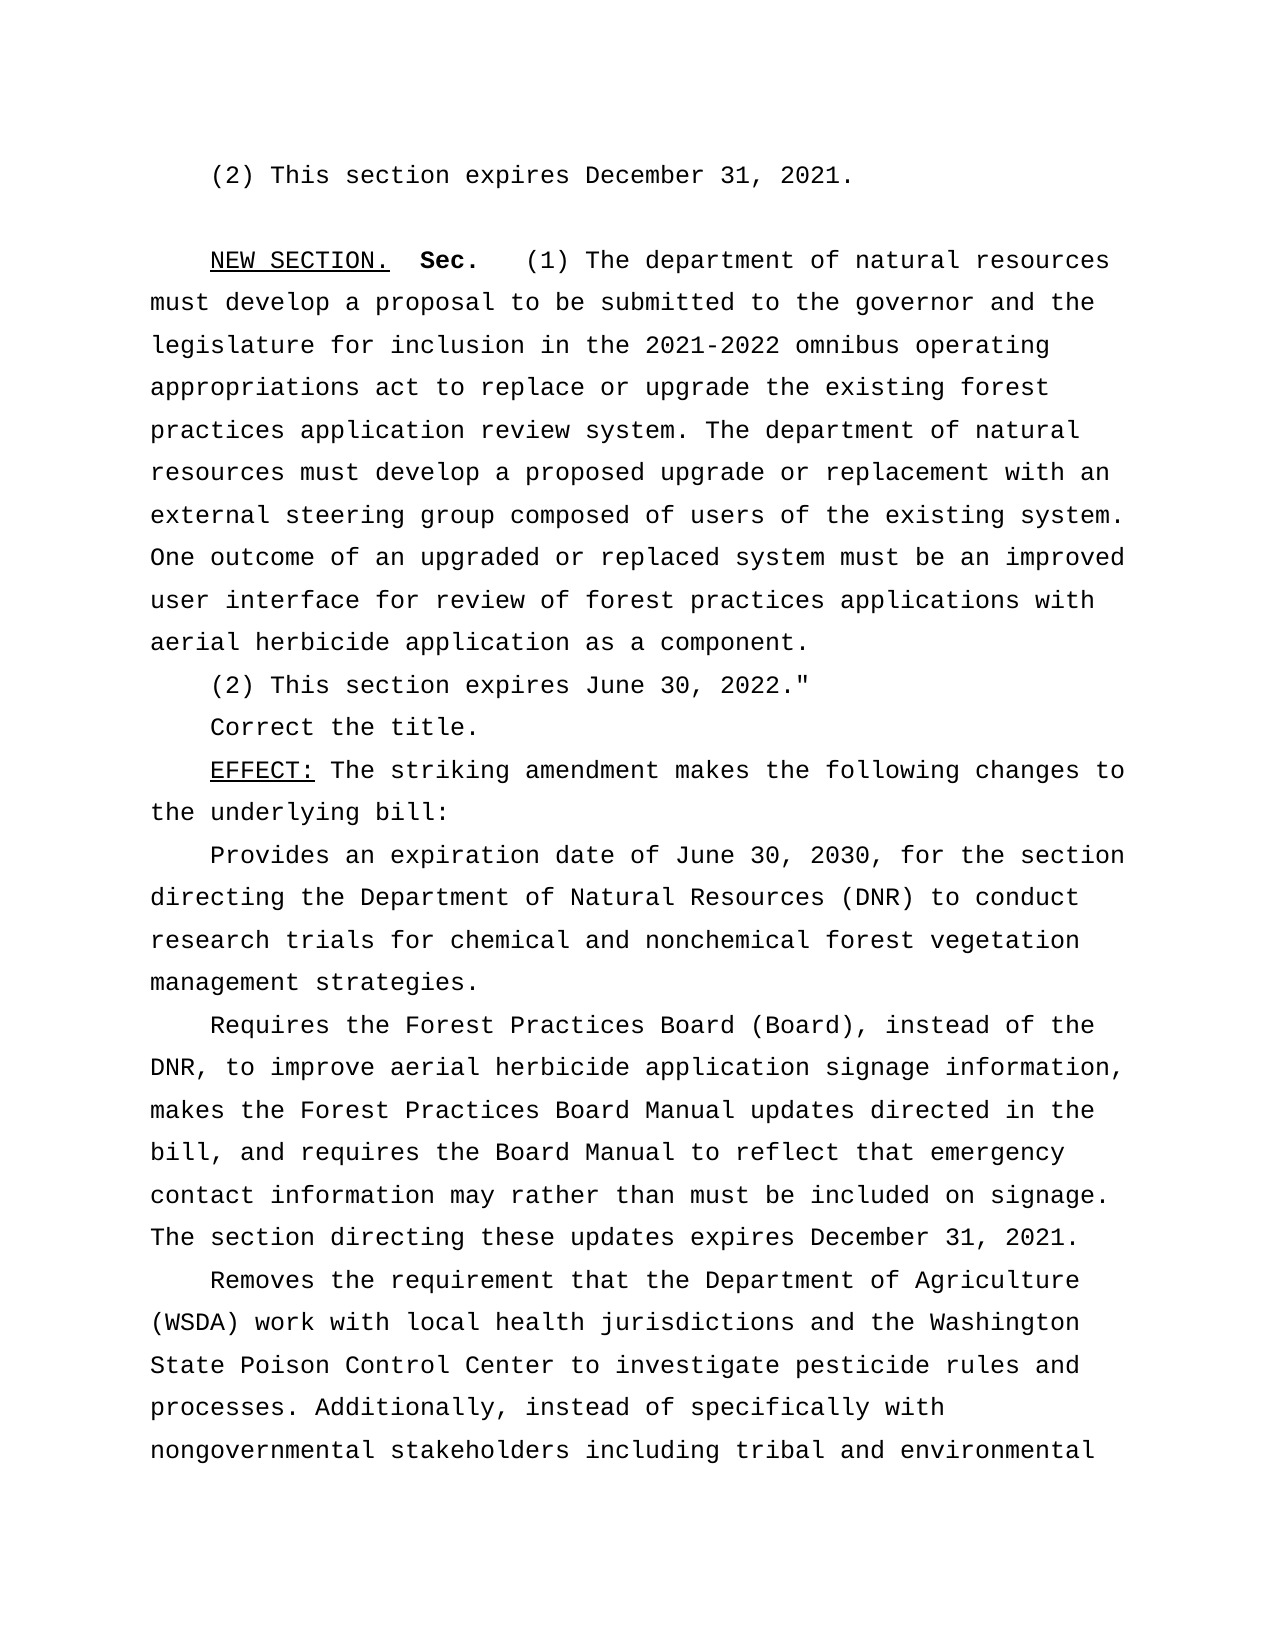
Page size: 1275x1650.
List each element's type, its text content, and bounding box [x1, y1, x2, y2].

text EFFECT: The striking amendment makes the following changes to the underlying bill: [150, 744, 1125, 829]
text (2) This section expires December 31, 2021. [150, 150, 1125, 192]
text Provides an expiration date of June 30, 2030, for the section directing the Department of Natural Resources (DNR) to conduct research trials for chemical and nonchemical forest vegetation management strategies. [150, 829, 1125, 999]
text Correct the title. [150, 702, 1125, 744]
text NEW SECTION. Sec. (1) The department of natural resources must develop a proposal to be submitted to the governor and the legislature for inclusion in the 2021-2022 omnibus operating appropriations act to replace or upgrade the existing forest practices application review system. The department of natural resources must develop a proposed upgrade or replacement with an external steering group composed of users of the existing system. One outcome of an upgraded or replaced system must be an improved user interface for review of forest practices applications with aerial herbicide application as a component. [150, 234, 1125, 659]
text (2) This section expires June 30, 2022." [150, 659, 1125, 702]
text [150, 1254, 1125, 1467]
text Requires the Forest Practices Board (Board), instead of the DNR, to improve aerial herbicide application signage information, makes the Forest Practices Board Manual updates directed in the bill, and requires the Board Manual to reflect that emergency contact information may rather than must be included on signage. The section directing these updates expires December 31, 2021. [150, 999, 1125, 1254]
